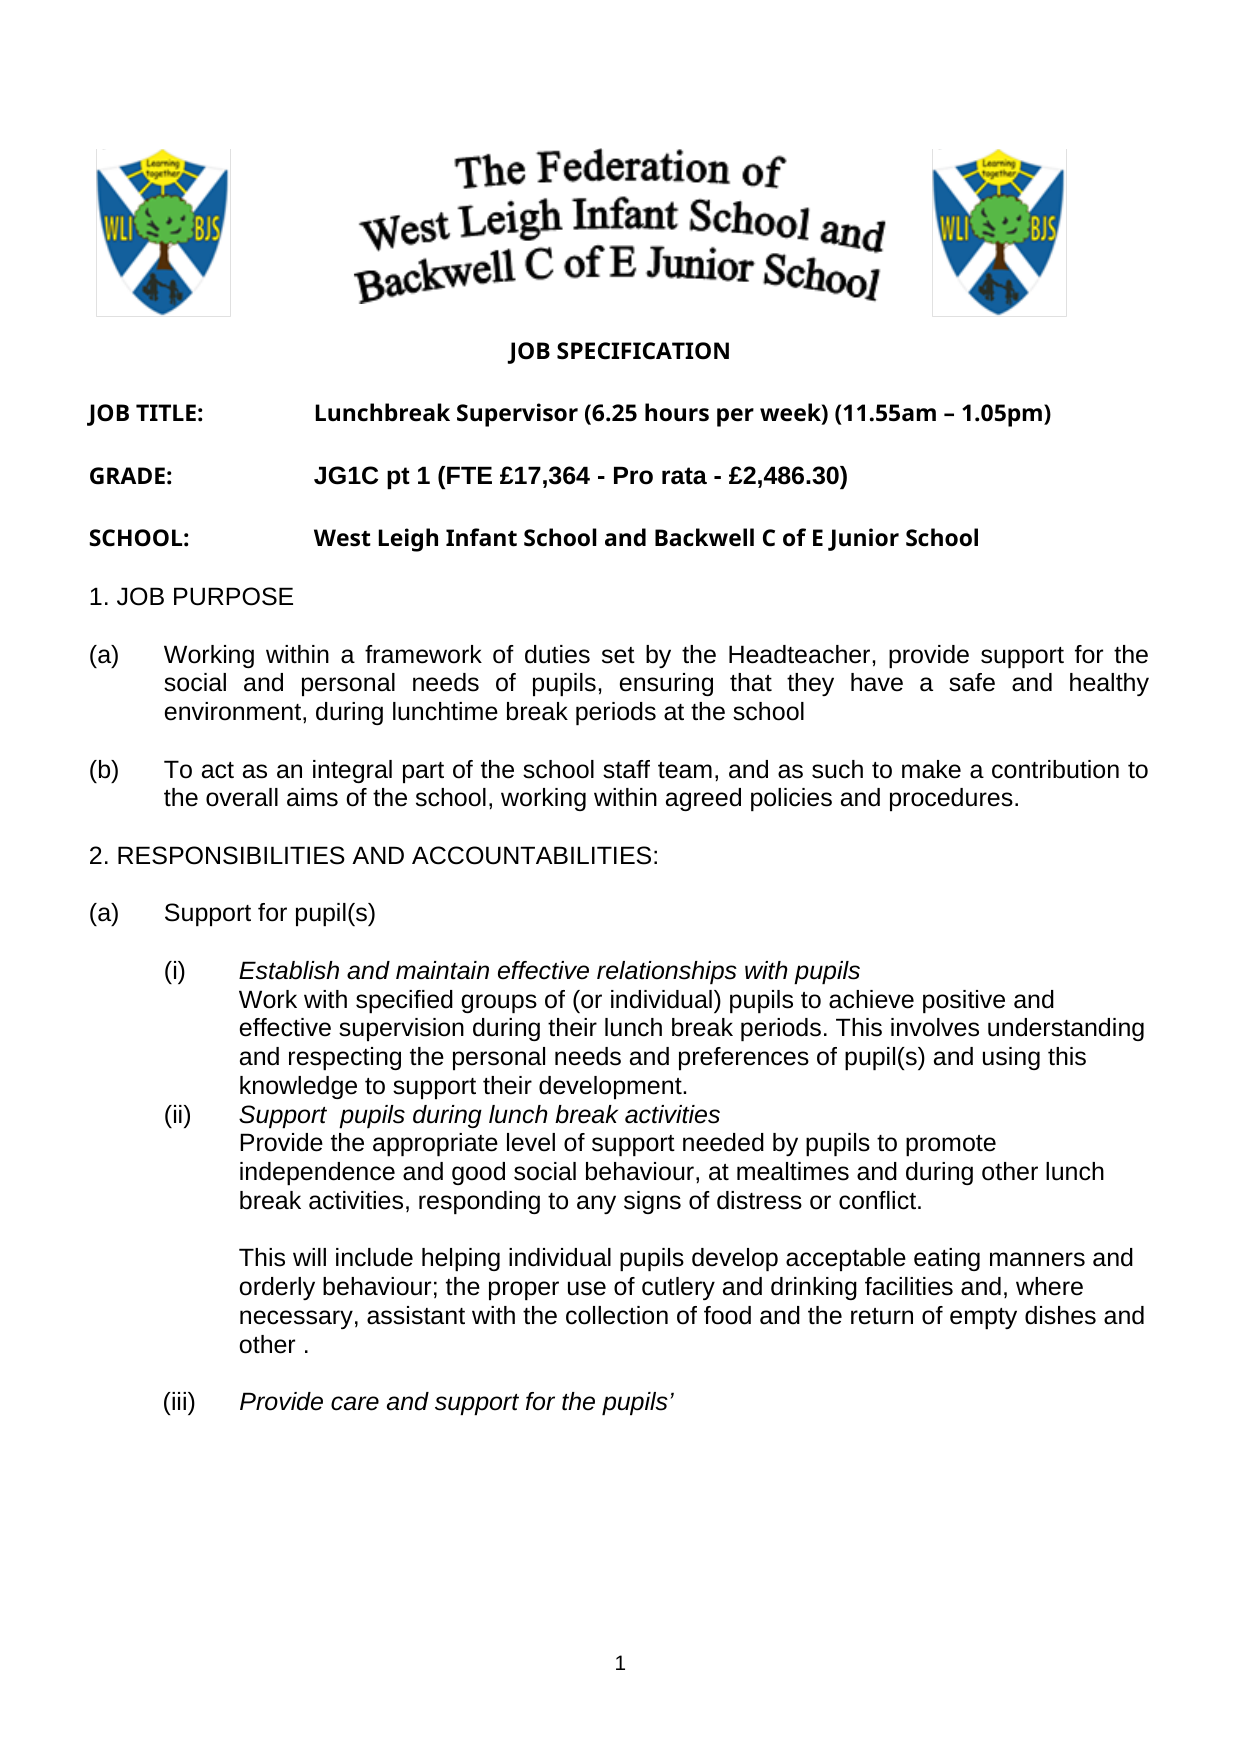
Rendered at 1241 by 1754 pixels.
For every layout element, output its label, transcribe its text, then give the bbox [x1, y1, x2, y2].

text JOB TITLE: Lunchbreak Supervisor (6.25 hours per week) (11.55am – 1.05pm) [89, 397, 1152, 428]
text GRADE: JG1C pt 1 (FTE £17,364 - Pro rata - £2,486.30) [89, 459, 1152, 491]
list Provide care and support for the pupils’ [162, 1387, 1152, 1416]
picture [931, 149, 1070, 320]
text (b) To act as an integral part of the school staff team, and as such to make a contribution to the overall aims of the school, working within agreed policies and procedures. [89, 754, 1152, 812]
text Work with specified groups of (or individual) pupils to achieve positive and effective supervision during their lunch break periods. This involves understanding and respecting the personal needs and preferences of pupil(s) and using this knowledge to support their development. [239, 984, 1152, 1099]
text 2. RESPONSIBILITIES AND ACCOUNTABILITIES: [89, 841, 1152, 869]
text This will include helping individual pupils develop acceptable eating manners and orderly behaviour; the proper use of cutlery and drinking facilities and, where necessary, assistant with the collection of food and the return of empty dishes and other . [239, 1243, 1152, 1358]
text JOB SPECIFICATION [89, 334, 1152, 366]
list Support for pupil(s) [89, 898, 1152, 927]
text 1. JOB PURPOSE [89, 582, 1152, 611]
picture [95, 149, 234, 320]
text Provide the appropriate level of support needed by pupils to promote independence and good social behaviour, at mealtimes and during other lunch break activities, responding to any signs of distress or conflict. [239, 1128, 1152, 1214]
list Working within a framework of duties set by the Headteacher, provide support for the social and personal needs of pupils, ensuring that they have a safe and healthy environment, during lunchtime break periods at the school [89, 639, 1152, 726]
text (ii) Support pupils during lunch break activities [164, 1099, 1152, 1128]
picture [353, 148, 887, 304]
text SCHOOL: West Leigh Infant School and Backwell C of E Junior School [89, 522, 1152, 553]
text (i) Establish and maintain effective relationships with pupils [164, 956, 1152, 984]
